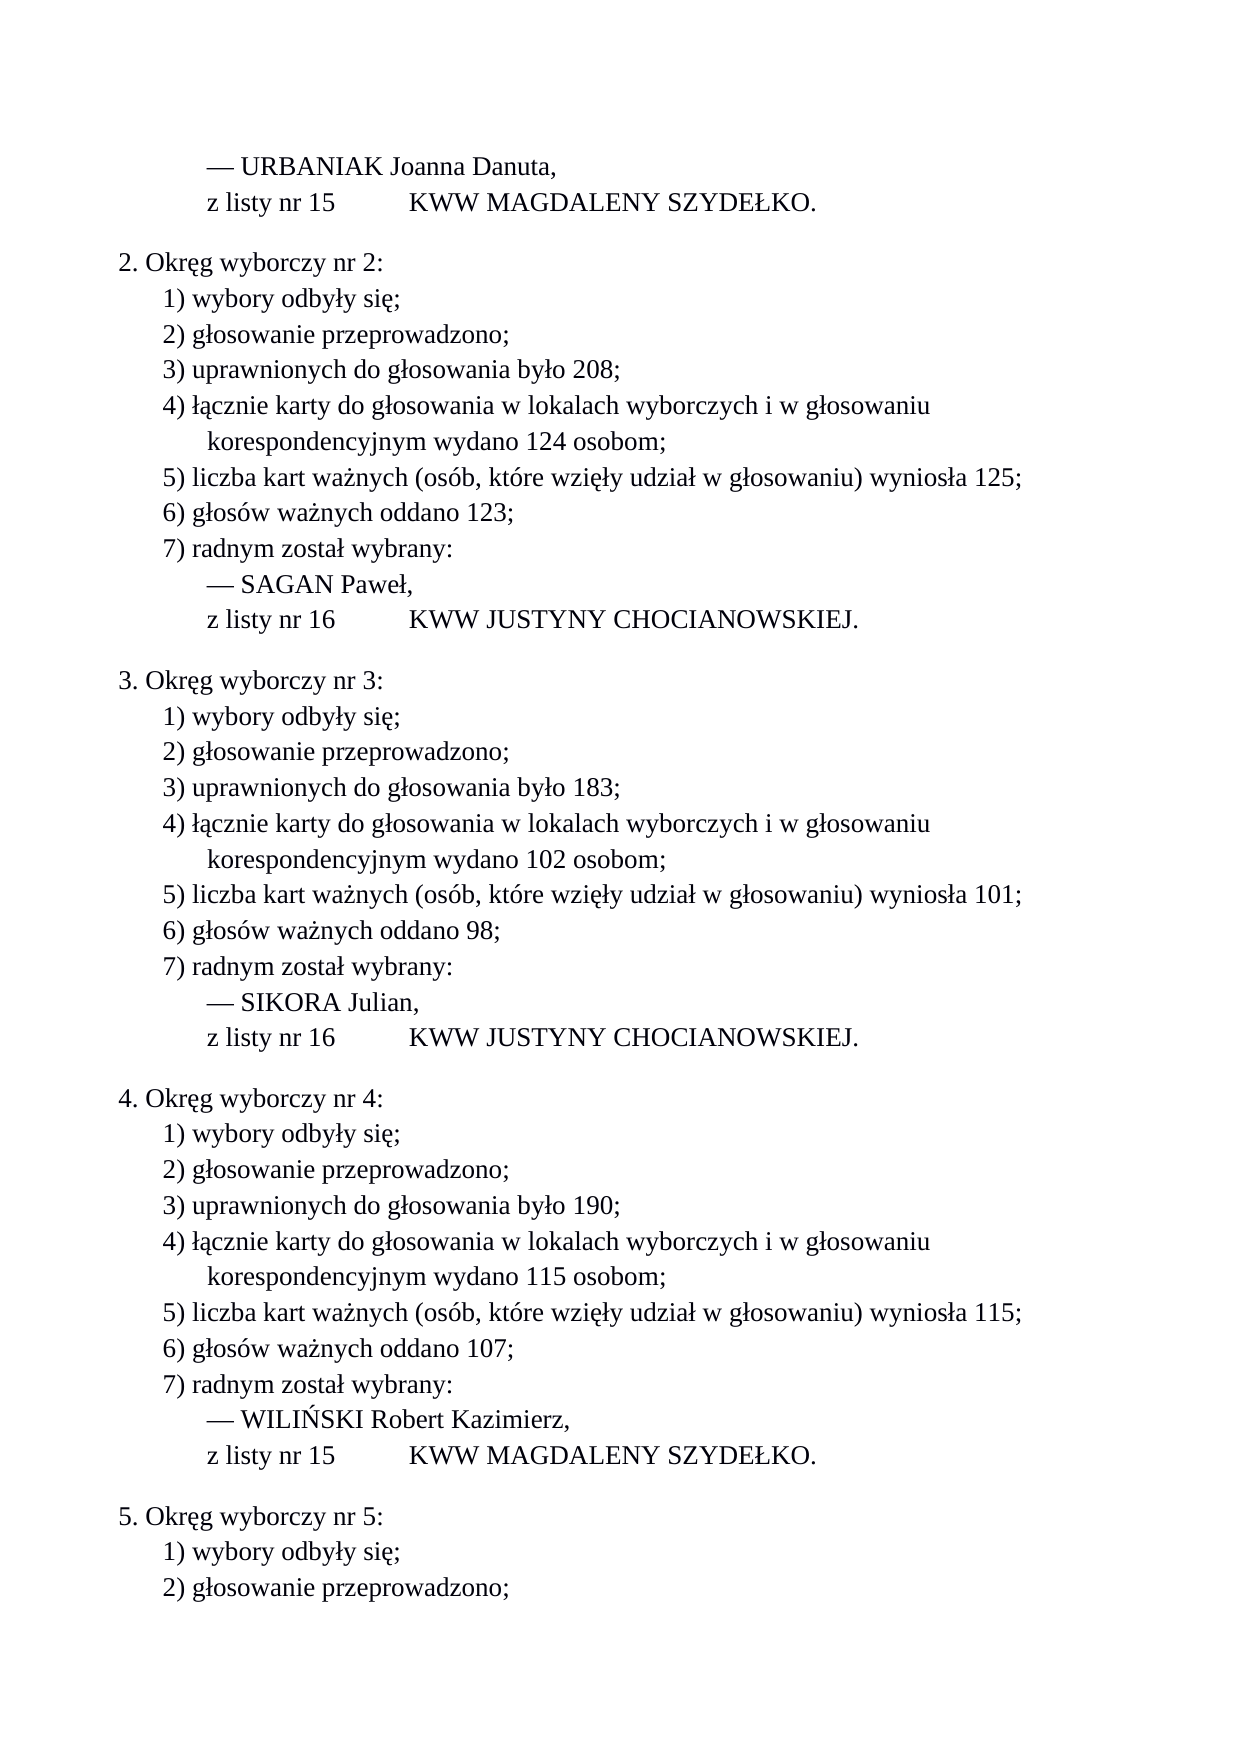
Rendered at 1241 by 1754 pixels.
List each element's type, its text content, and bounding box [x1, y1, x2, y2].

text 6) głosów ważnych oddano 98; [162, 914, 1122, 945]
text 5) liczba kart ważnych (osób, które wzięły udział w głosowaniu) wyniosła 125; [162, 461, 1122, 492]
text 5. Okręg wyborczy nr 5: [118, 1500, 1122, 1531]
text 1) wybory odbyły się; [162, 1118, 1122, 1149]
text 4. Okręg wyborczy nr 4: [118, 1082, 1122, 1113]
text z listy nr 15 KWW MAGDALENY SZYDEŁKO. [207, 1439, 1122, 1470]
text 2) głosowanie przeprowadzono; [162, 1571, 1122, 1602]
text 6) głosów ważnych oddano 107; [162, 1332, 1122, 1363]
text 5) liczba kart ważnych (osób, które wzięły udział w głosowaniu) wyniosła 115; [162, 1296, 1122, 1327]
text z listy nr 16 KWW JUSTYNY CHOCIANOWSKIEJ. [207, 1021, 1122, 1052]
text 4) łącznie karty do głosowania w lokalach wyborczych i w głosowaniu korespondencyjnym wydano 124 osobom; [162, 389, 1122, 456]
text ― WILIŃSKI Robert Kazimierz, [207, 1403, 1122, 1434]
text 5) liczba kart ważnych (osób, które wzięły udział w głosowaniu) wyniosła 101; [162, 878, 1122, 909]
text z listy nr 16 KWW JUSTYNY CHOCIANOWSKIEJ. [207, 603, 1122, 635]
text 3) uprawnionych do głosowania było 183; [162, 771, 1122, 802]
text 3. Okręg wyborczy nr 3: [118, 664, 1122, 695]
text ― URBANIAK Joanna Danuta, [207, 150, 1122, 181]
text 3) uprawnionych do głosowania było 190; [162, 1189, 1122, 1220]
text ― SIKORA Julian, [207, 986, 1122, 1017]
text 3) uprawnionych do głosowania było 208; [162, 353, 1122, 384]
text 7) radnym został wybrany: [162, 1368, 1122, 1399]
text 1) wybory odbyły się; [162, 282, 1122, 313]
text 2. Okręg wyborczy nr 2: [118, 246, 1122, 277]
text 2) głosowanie przeprowadzono; [162, 318, 1122, 349]
text 4) łącznie karty do głosowania w lokalach wyborczych i w głosowaniu korespondencyjnym wydano 115 osobom; [162, 1225, 1122, 1292]
text 2) głosowanie przeprowadzono; [162, 1153, 1122, 1184]
text z listy nr 15 KWW MAGDALENY SZYDEŁKO. [207, 186, 1122, 217]
text 1) wybory odbyły się; [162, 1535, 1122, 1567]
text 2) głosowanie przeprowadzono; [162, 736, 1122, 767]
text 6) głosów ważnych oddano 123; [162, 496, 1122, 527]
text 7) radnym został wybrany: [162, 532, 1122, 563]
text 4) łącznie karty do głosowania w lokalach wyborczych i w głosowaniu korespondencyjnym wydano 102 osobom; [162, 807, 1122, 874]
text 1) wybory odbyły się; [162, 700, 1122, 731]
text ― SAGAN Paweł, [207, 568, 1122, 599]
text 7) radnym został wybrany: [162, 950, 1122, 981]
